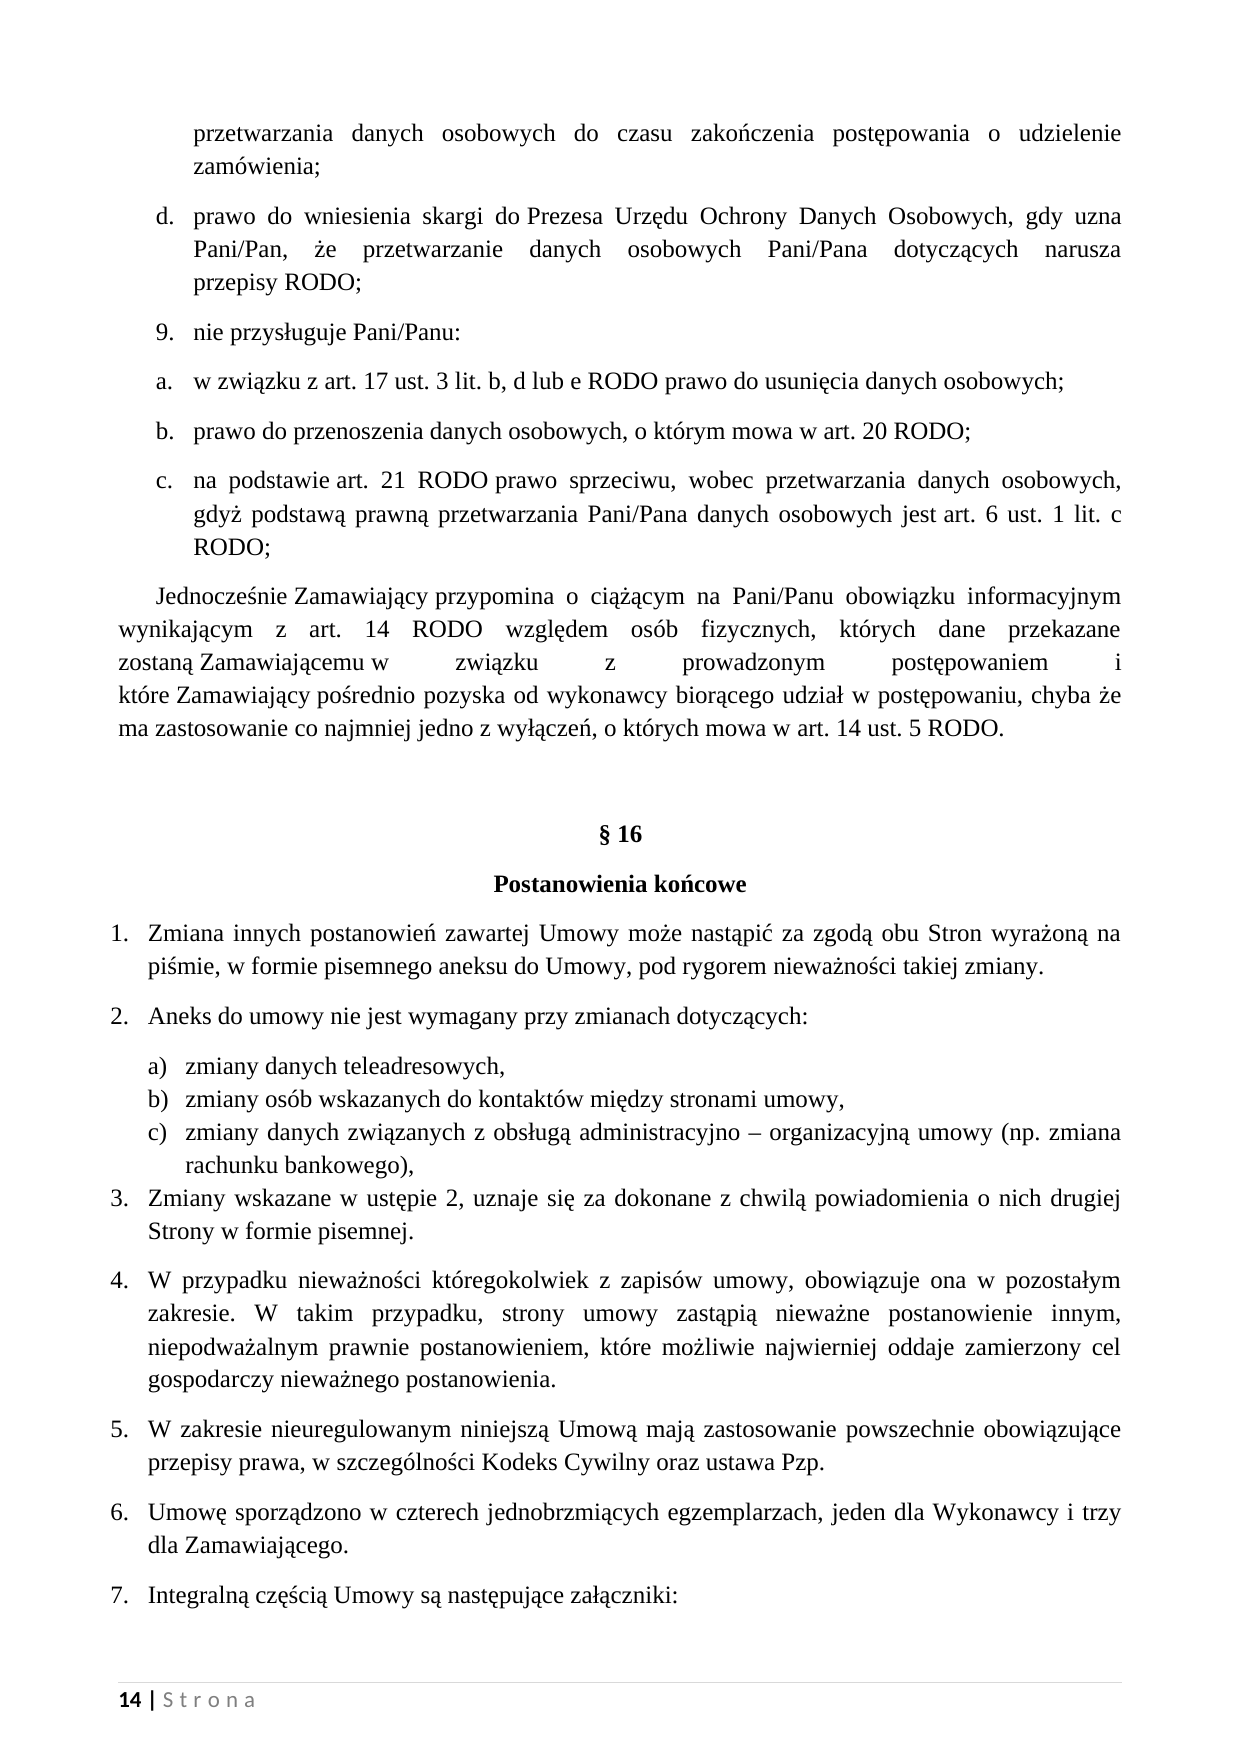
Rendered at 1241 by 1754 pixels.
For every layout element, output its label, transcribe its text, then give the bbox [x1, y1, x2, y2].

list Umowę sporządzono w czterech jednobrzmiących egzemplarzach, jeden dla Wykonawcy i trzy dla Zamawiającego. [110, 1497, 1122, 1559]
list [156, 118, 1122, 180]
list zmiany danych związanych z obsługą administracyjno – organizacyjną umowy (np. zmiana rachunku bankowego), [148, 1117, 1122, 1178]
list na podstawie art. 21 RODO prawo sprzeciwu, wobec przetwarzania danych osobowych, gdyż podstawą prawną przetwarzania Pani/Pana danych osobowych jest art. 6 ust. 1 lit. c RODO; [156, 466, 1122, 560]
list zmiany osób wskazanych do kontaktów między stronami umowy, [148, 1084, 1122, 1112]
text Jednocześnie Zamawiający przypomina o ciążącym na Pani/Panu obowiązku informacyjnym wynikającym z art. 14 RODO względem osób fizycznych, których dane przekazane zostaną Zamawiającemu w związku z prowadzonym postępowaniem i które Zamawiający pośrednio pozyska od wykonawcy biorącego udział w postępowaniu, chyba że ma zastosowanie co najmniej jedno z wyłączeń, o których mowa w art. 14 ust. 5 RODO. [118, 581, 1122, 742]
list Aneks do umowy nie jest wymagany przy zmianach dotyczących: [110, 1001, 1122, 1030]
list W przypadku nieważności któregokolwiek z zapisów umowy, obowiązuje ona w pozostałym zakresie. W takim przypadku, strony umowy zastąpią nieważne postanowienie innym, niepodważalnym prawnie postanowieniem, które możliwie najwierniej oddaje zamierzony cel gospodarczy nieważnego postanowienia. [110, 1266, 1122, 1393]
list w związku z art. 17 ust. 3 lit. b, d lub e RODO prawo do usunięcia danych osobowych; [156, 366, 1122, 395]
list prawo do wniesienia skargi do Prezesa Urzędu Ochrony Danych Osobowych, gdy uzna Pani/Pan, że przetwarzanie danych osobowych Pani/Pana dotyczących narusza przepisy RODO; [156, 201, 1122, 296]
list zmiany danych teleadresowych, [148, 1051, 1122, 1079]
text § 16 [118, 819, 1122, 848]
list nie przysługuje Pani/Panu: [156, 317, 1122, 345]
list Zmiana innych postanowień zawartej Umowy może nastąpić za zgodą obu Stron wyrażoną na piśmie, w formie pisemnego aneksu do Umowy, pod rygorem nieważności takiej zmiany. [110, 918, 1122, 980]
text Postanowienia końcowe [118, 869, 1122, 897]
list Zmiany wskazane w ustępie 2, uznaje się za dokonane z chwilą powiadomienia o nich drugiej Strony w formie pisemnej. [110, 1183, 1122, 1244]
list Integralną częścią Umowy są następujące załączniki: [110, 1580, 1122, 1608]
list W zakresie nieuregulowanym niniejszą Umową mają zastosowanie powszechnie obowiązujące przepisy prawa, w szczególności Kodeks Cywilny oraz ustawa Pzp. [110, 1414, 1122, 1476]
list prawo do przenoszenia danych osobowych, o którym mowa w art. 20 RODO; [156, 416, 1122, 445]
